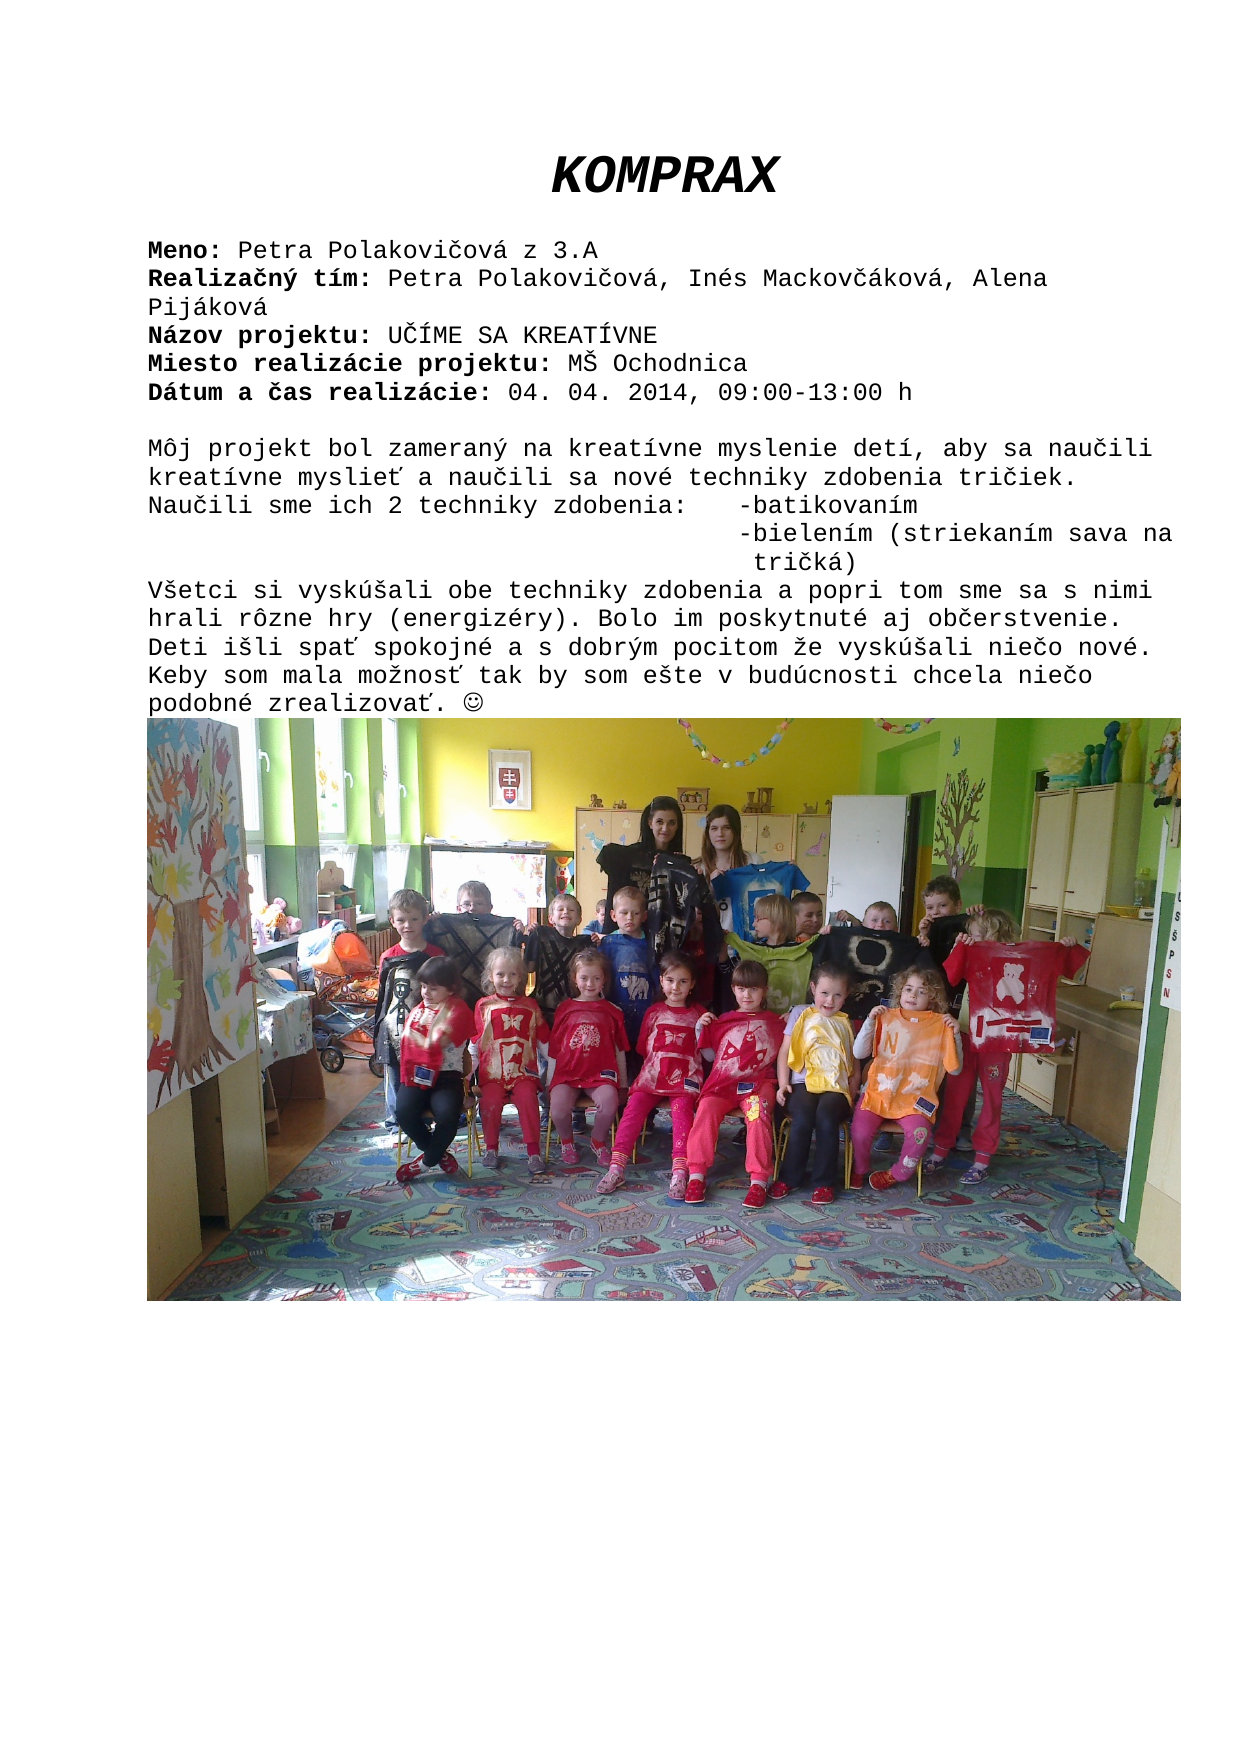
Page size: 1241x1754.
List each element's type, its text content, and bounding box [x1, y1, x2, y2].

text Miesto realizácie projektu: MŠ Ochodnica [148, 351, 1181, 379]
text -bielením (striekaním sava na [664, 521, 1181, 549]
picture [147, 718, 1181, 1301]
text Realizačný tím: Petra Polakovičová, Inés Mackovčáková, Alena Pijáková [148, 266, 1181, 322]
text Dátum a čas realizácie: 04. 04. 2014, 09:00-13:00 h [148, 379, 1181, 407]
text Meno: Petra Polakovičová z 3.A [148, 237, 1181, 266]
text Názov projektu: UČÍME SA KREATÍVNE [148, 322, 1181, 351]
text tričká) [664, 549, 1181, 577]
text Všetci si vyskúšali obe techniky zdobenia a popri tom sme sa s nimi hrali rôzne hry (energizéry). Bolo im poskytnuté aj občerstvenie. Deti išli spať spokojné a s dobrým pocitom že vyskúšali niečo nové. Keby som mala možnosť tak by som ešte v budúcnosti chcela niečo podobné zrealizovať. [148, 577, 1181, 718]
text Môj projekt bol zameraný na kreatívne myslenie detí, aby sa naučili kreatívne myslieť a naučili sa nové techniky zdobenia tričiek. Naučili sme ich 2 techniky zdobenia: -batikovaním [148, 436, 1181, 521]
text KOMPRAX [148, 148, 1181, 209]
